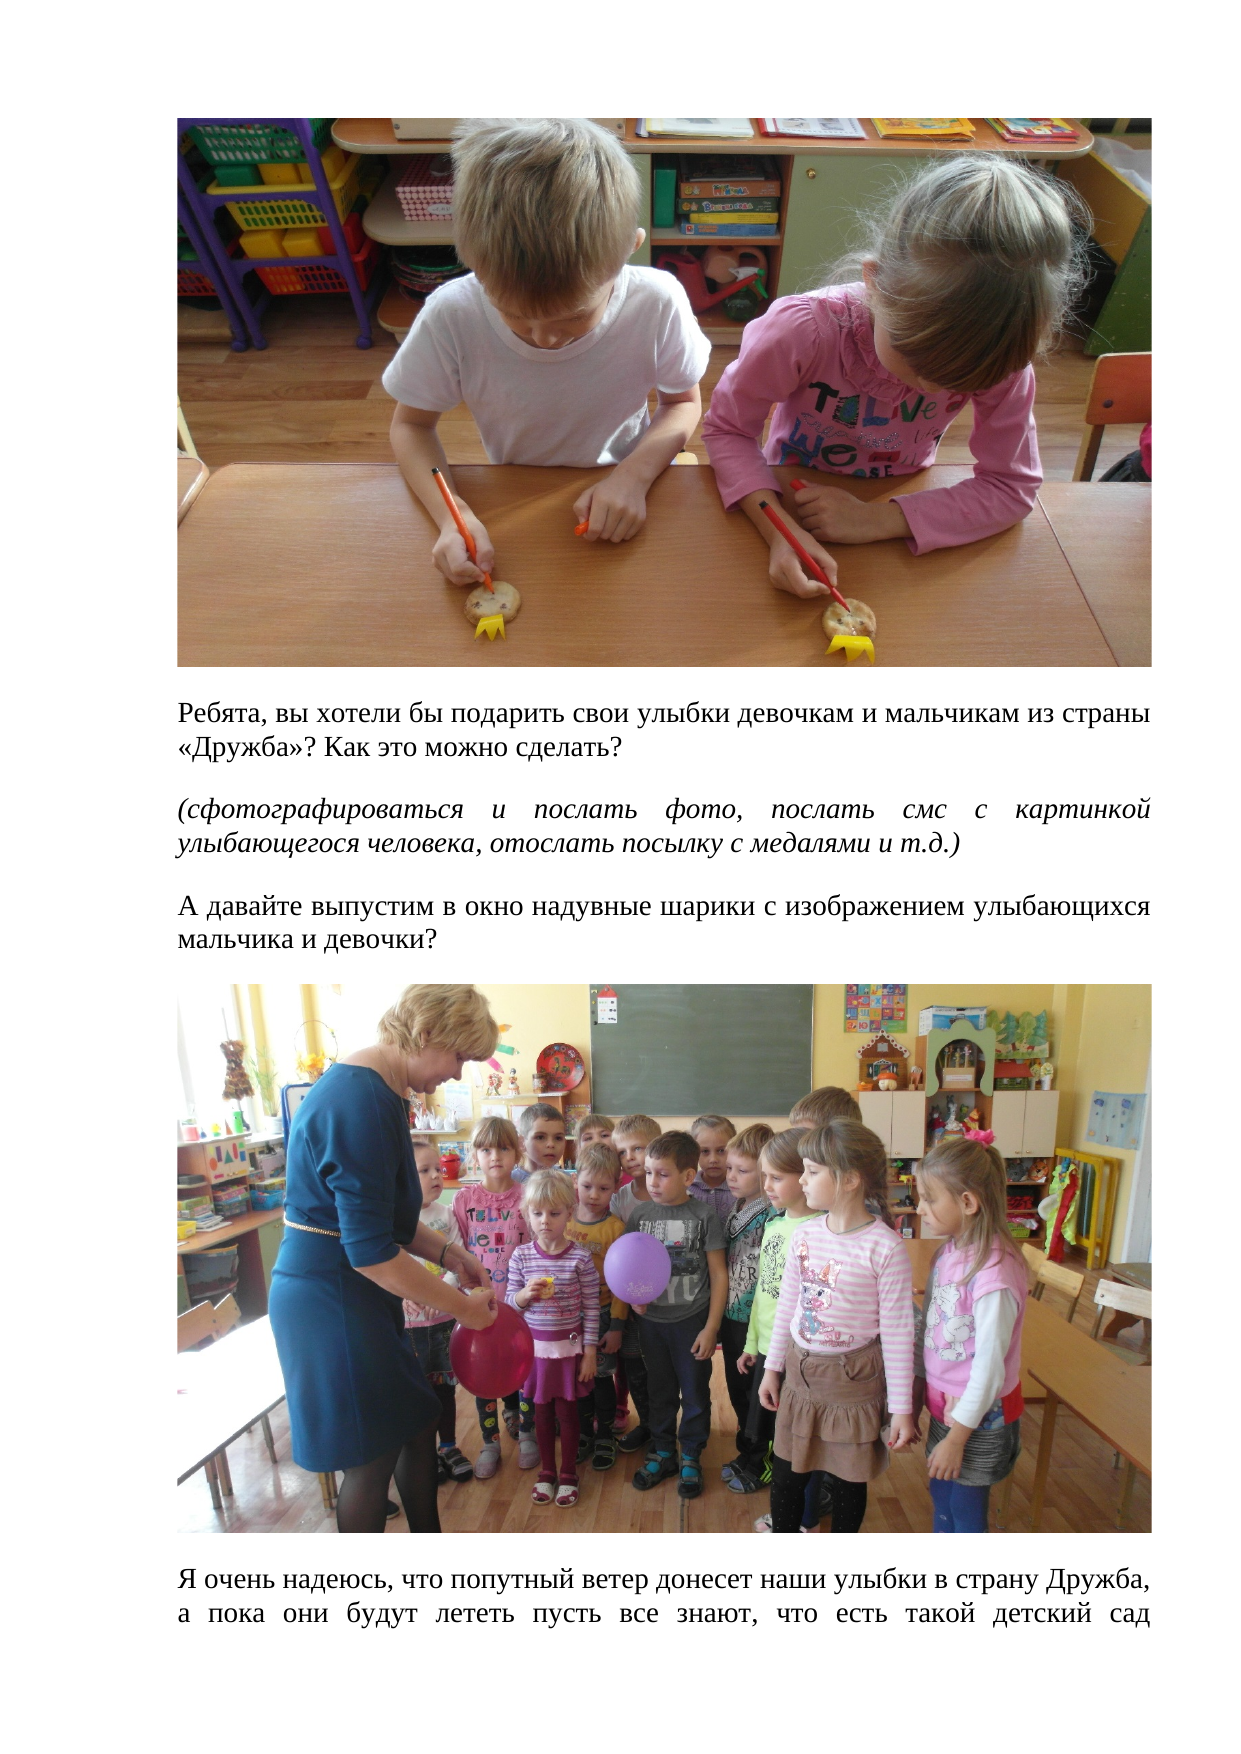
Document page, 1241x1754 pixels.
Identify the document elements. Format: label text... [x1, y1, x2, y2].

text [177, 1561, 1152, 1628]
picture [177, 984, 1152, 1533]
picture [177, 118, 1152, 667]
text (сфотографироваться и послать фото, послать смс с картинкой улыбающегося человека, отослать посылку с медалями и т.д.) [177, 792, 1152, 859]
text А давайте выпустим в окно надувные шарики с изображением улыбающихся мальчика и девочки? [177, 888, 1152, 955]
text Ребята, вы хотели бы подарить свои улыбки девочкам и мальчикам из страны «Дружба»? Как это можно сделать? [177, 695, 1152, 762]
